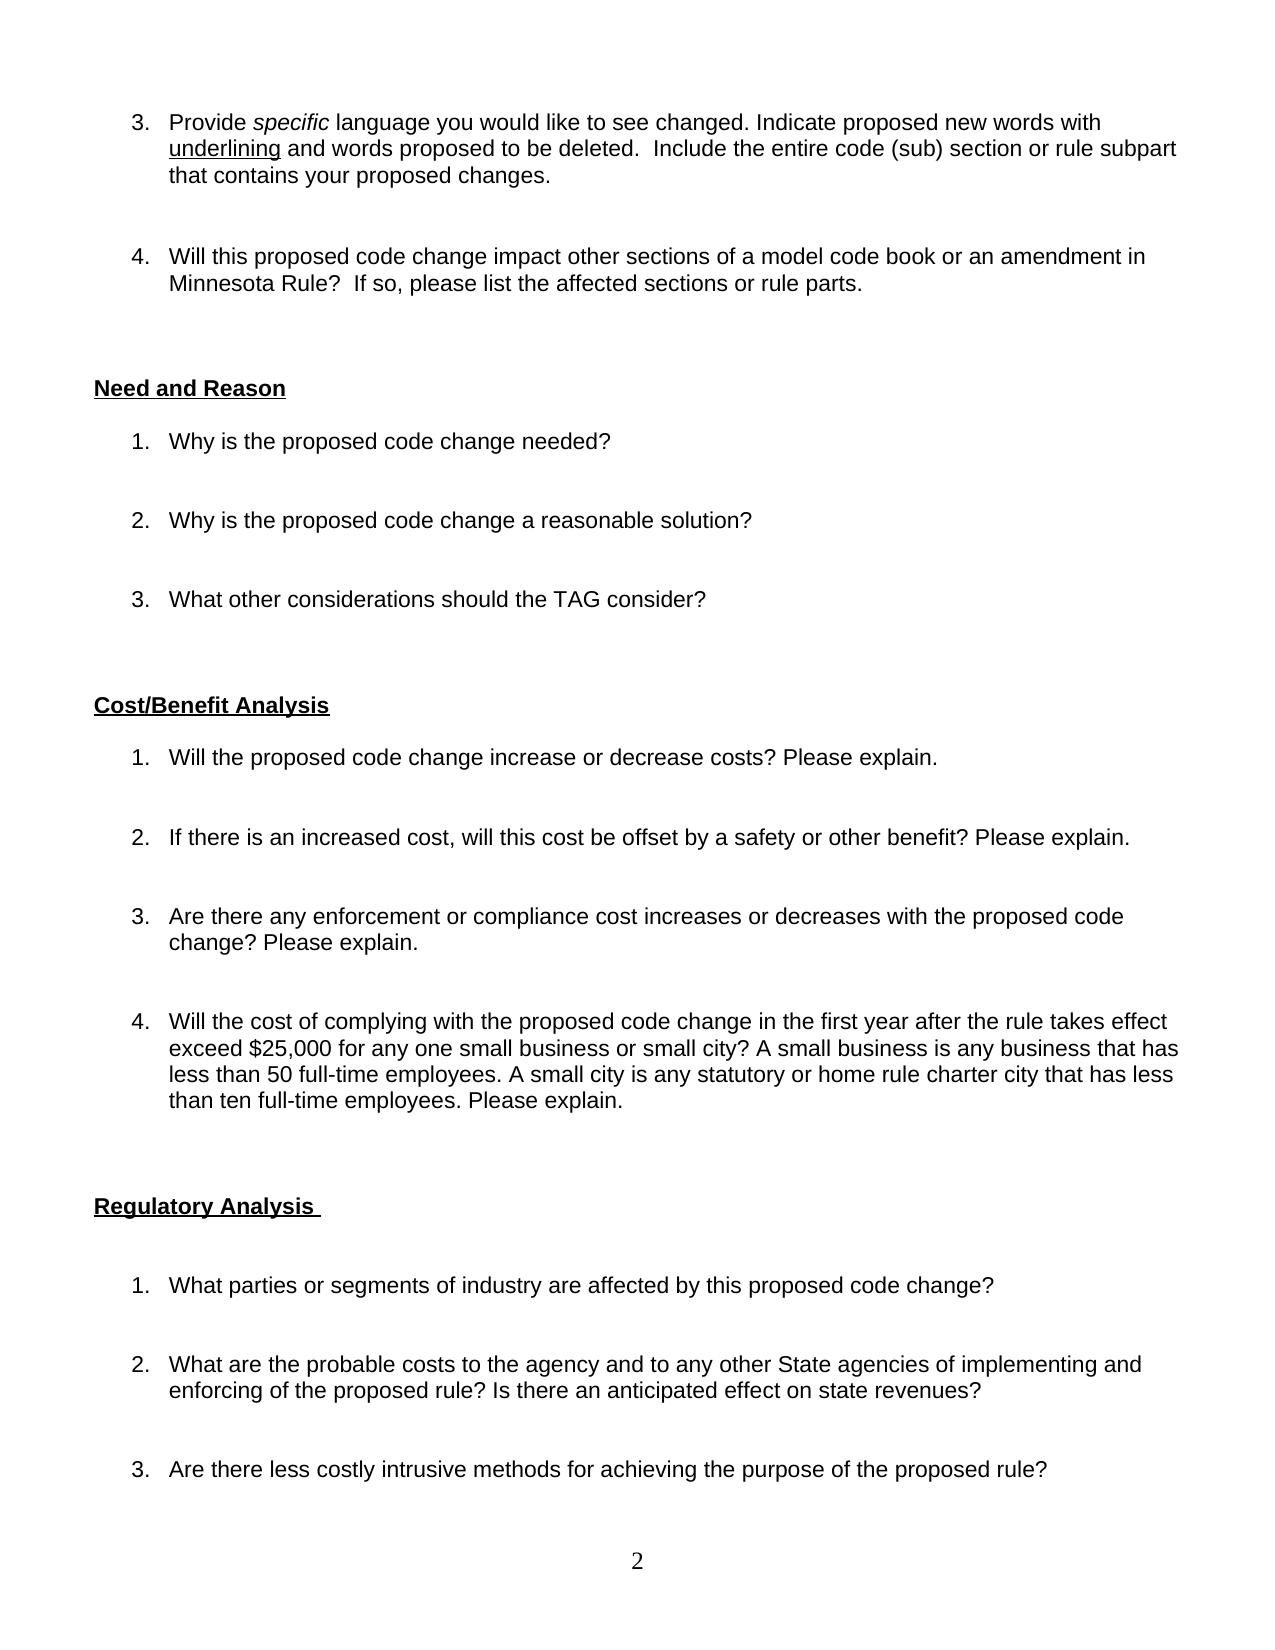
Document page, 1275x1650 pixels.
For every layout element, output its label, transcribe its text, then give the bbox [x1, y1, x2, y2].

list Will the cost of complying with the proposed code change in the first year after the rule takes effect exceed $25,000 for any one small business or small city? A small business is any business that has less than 50 full-time employees. A small city is any statutory or home rule charter city that has less than ten full-time employees. Please explain. [131, 1008, 1181, 1113]
text Regulatory Analysis [94, 1193, 1181, 1219]
list Provide specific language you would like to see changed. Indicate proposed new words with underlining and words proposed to be deleted. Include the entire code (sub) section or rule subpart that contains your proposed changes. [131, 109, 1181, 188]
list Are there less costly intrusive methods for achieving the purpose of the proposed rule? [131, 1456, 1181, 1483]
list If there is an increased cost, will this cost be offset by a safety or other benefit? Please explain. [131, 823, 1181, 850]
list What other considerations should the TAG consider? [131, 586, 1181, 612]
list What are the probable costs to the agency and to any other State agencies of implementing and enforcing of the proposed rule? Is there an anticipated effect on state revenues? [131, 1351, 1181, 1403]
list What parties or segments of industry are affected by this proposed code change? [131, 1272, 1181, 1298]
list Why is the proposed code change a reasonable solution? [131, 507, 1181, 533]
list Why is the proposed code change needed? [131, 428, 1181, 454]
list Are there any enforcement or compliance cost increases or decreases with the proposed code change? Please explain. [131, 903, 1181, 955]
text Need and Reason [94, 375, 1181, 401]
list Will the proposed code change increase or decrease costs? Please explain. [131, 744, 1181, 771]
text Cost/Benefit Analysis [94, 692, 1181, 718]
list Will this proposed code change impact other sections of a model code book or an amendment in Minnesota Rule? If so, please list the affected sections or rule parts. [131, 243, 1181, 296]
